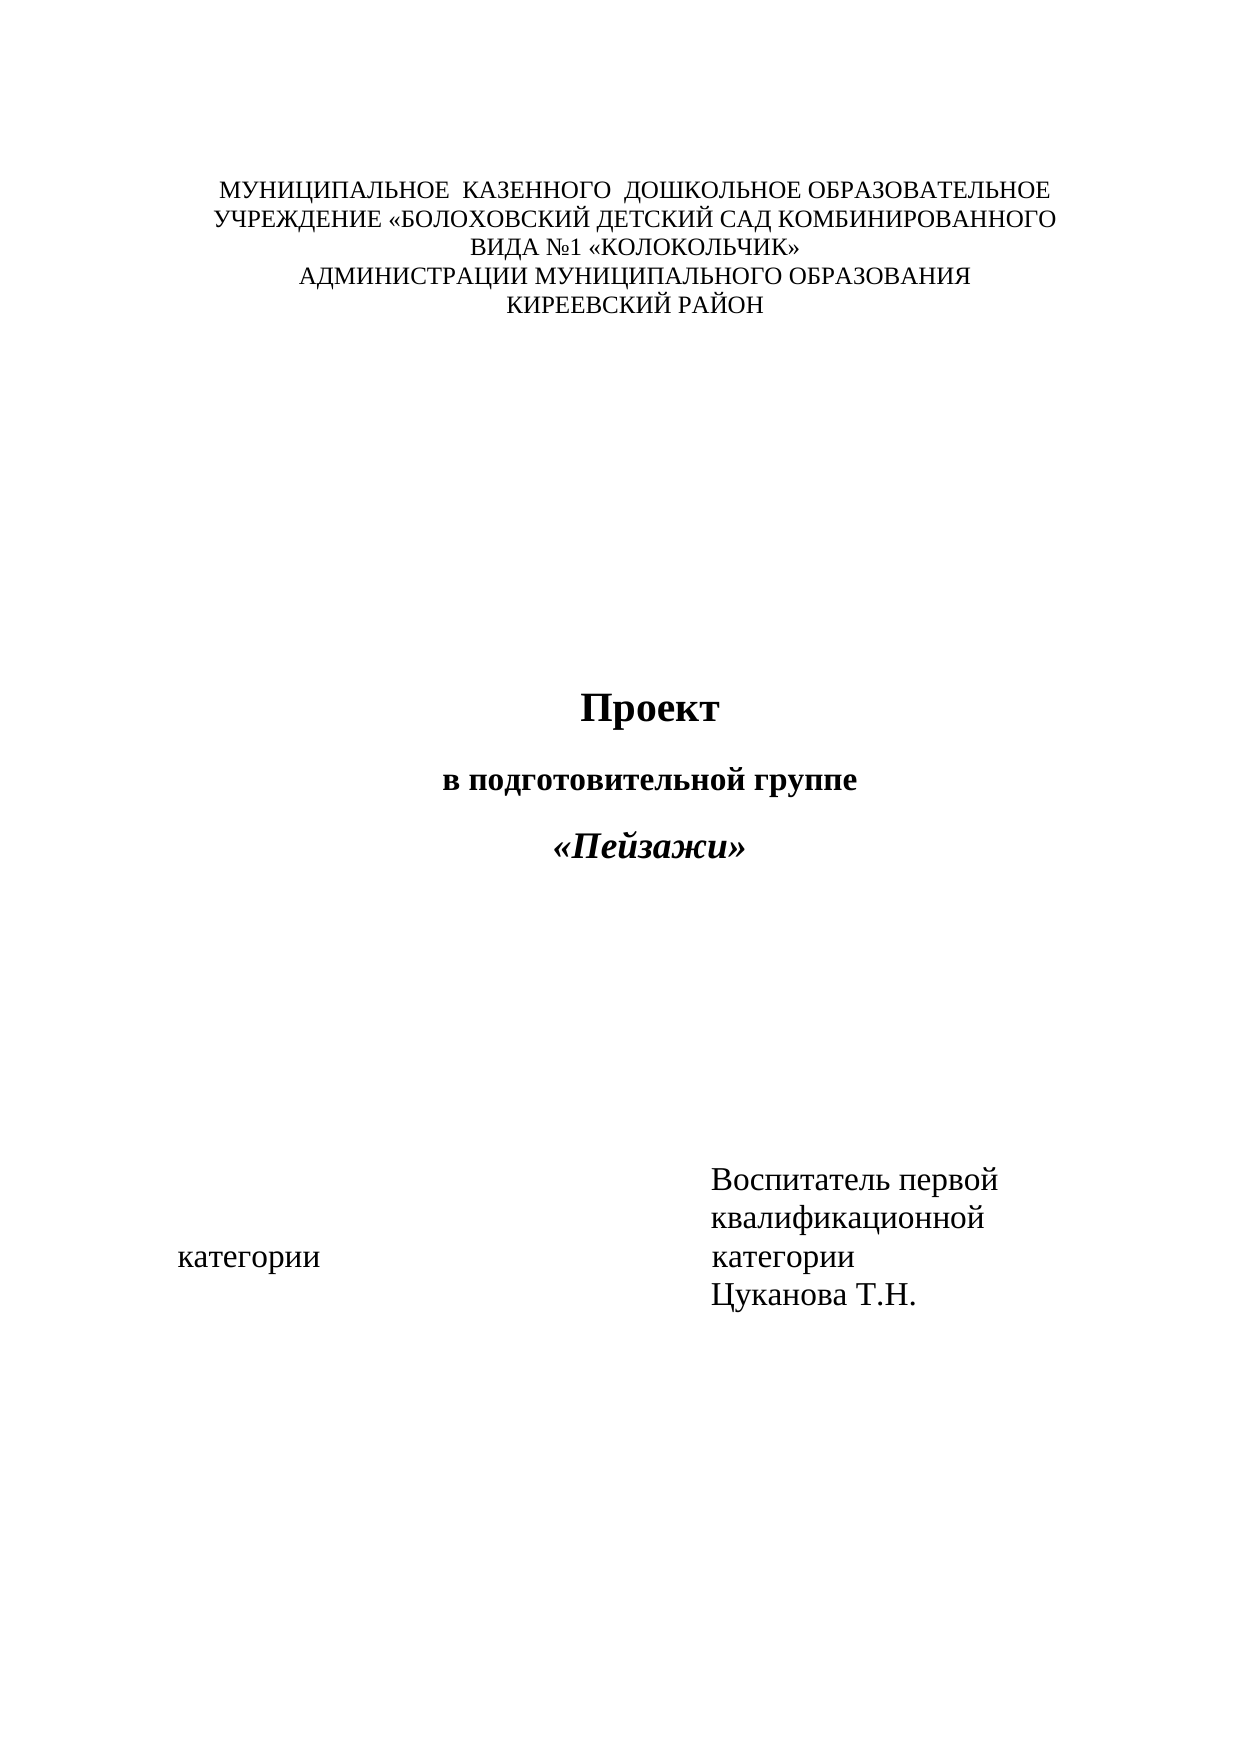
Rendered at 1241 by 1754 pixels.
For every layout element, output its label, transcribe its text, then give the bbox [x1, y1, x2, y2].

text Воспитатель первой [177, 1159, 1122, 1198]
text в подготовительной группе [177, 759, 1122, 797]
text киреевский район [177, 290, 1093, 319]
text Цуканова Т.Н. [177, 1274, 1122, 1313]
text квалификационной категории категории [177, 1198, 1122, 1274]
text муниципальное Казенного дошкольное образовательное учреждение «Болоховский детский сад комбинированного вида №1 «Колокольчик» [177, 175, 1093, 261]
text администрации муниципального образования [177, 261, 1093, 290]
text «Пейзажи» [177, 824, 1122, 867]
text Проект [177, 683, 1122, 731]
